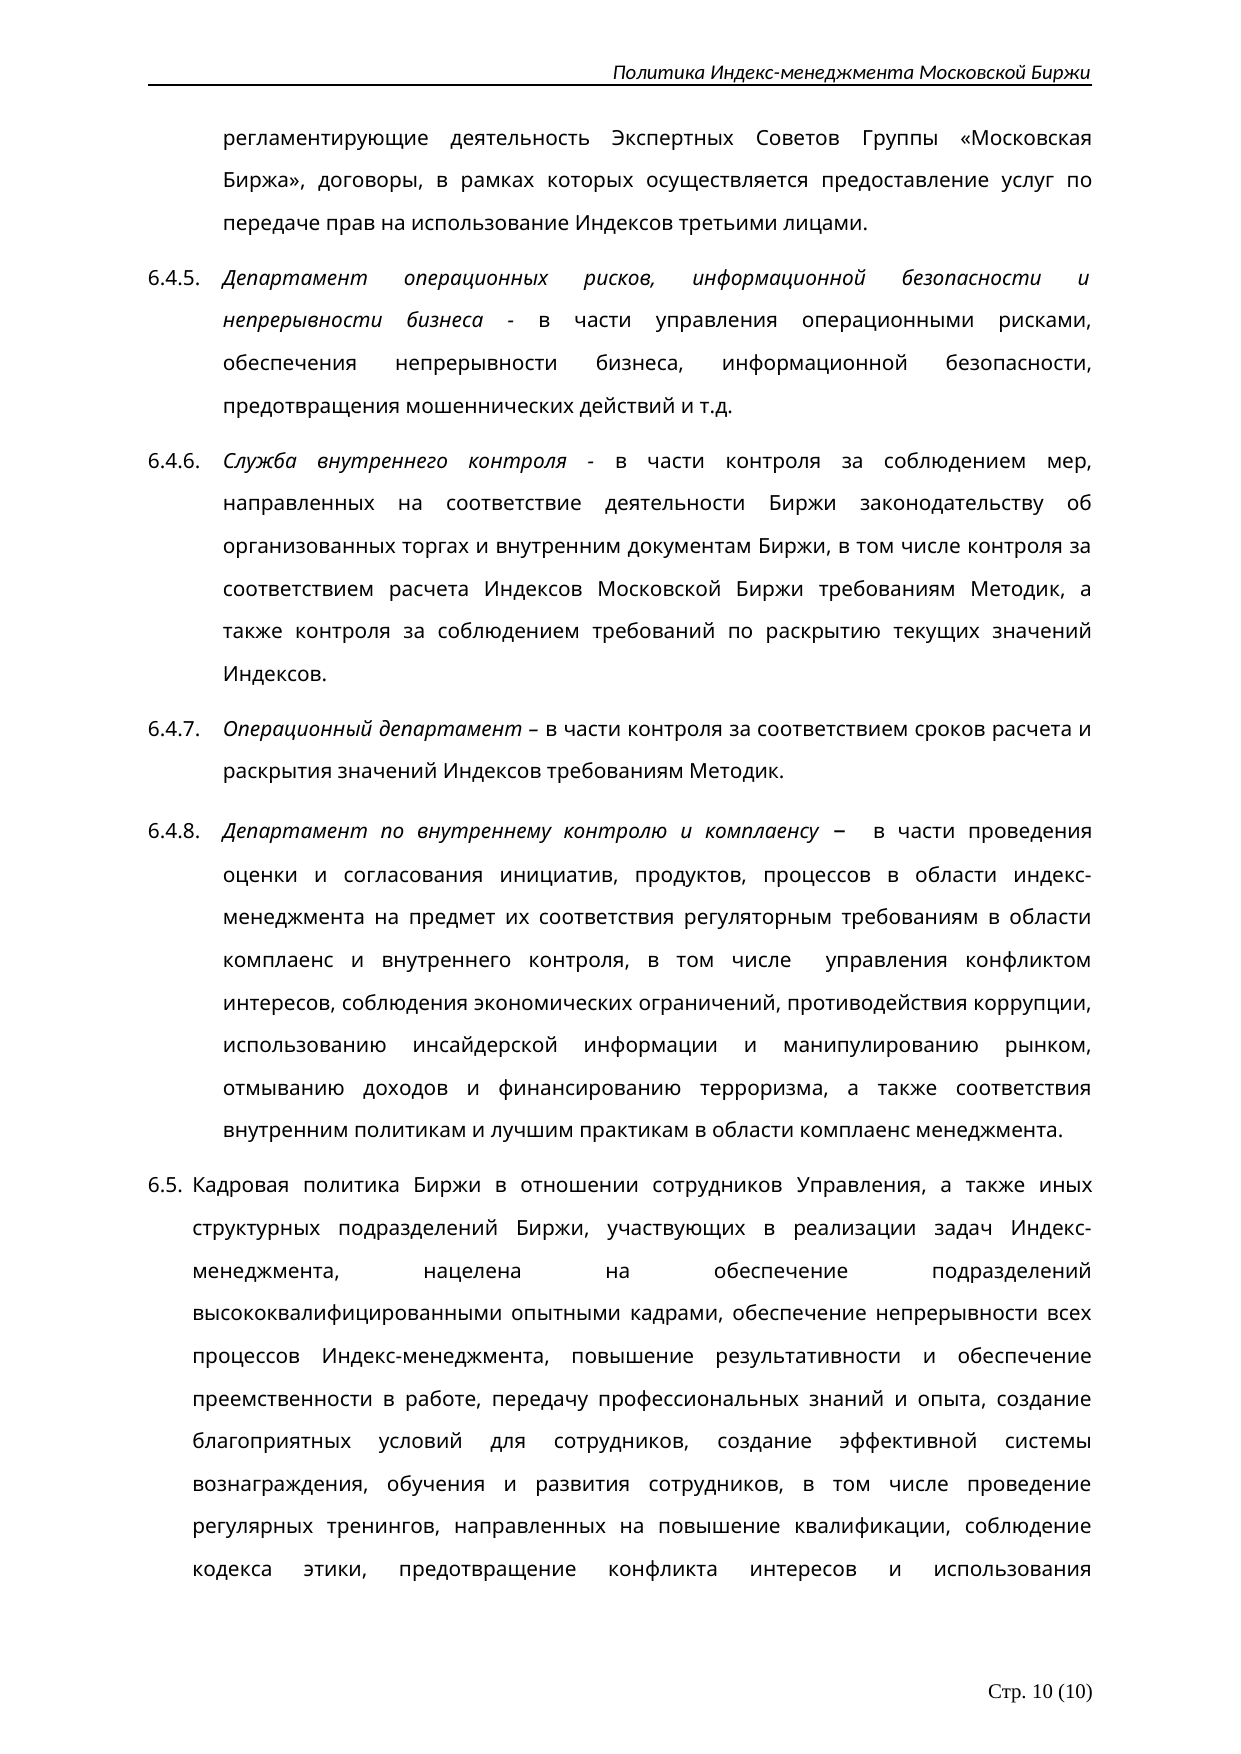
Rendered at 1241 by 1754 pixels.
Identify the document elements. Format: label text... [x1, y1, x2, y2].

subtitle Департамент операционных рисков, информационной безопасности и непрерывности бизнеса - в части управления операционными рисками, обеспечения непрерывности бизнеса, информационной безопасности, предотвращения мошеннических действий и т.д. [148, 263, 1092, 419]
subtitle Департамент по внутреннему контролю и комплаенсу – в части проведения оценки и согласования инициатив, продуктов, процессов в области индекс-менеджмента на предмет их соответствия регуляторным требованиям в области комплаенс и внутреннего контроля, в том числе управления конфликтом интересов, соблюдения экономических ограничений, противодействия коррупции, использованию инсайдерской информации и манипулированию рынком, отмыванию доходов и финансированию терроризма, а также соответствия внутренним политикам и лучшим практикам в области комплаенс менеджмента. [148, 812, 1092, 1144]
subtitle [148, 1171, 1092, 1582]
subtitle Операционный департамент – в части контроля за соответствием сроков расчета и раскрытия значений Индексов требованиям Методик. [148, 714, 1092, 785]
subtitle Служба внутреннего контроля - в части контроля за соблюдением мер, направленных на соответствие деятельности Биржи законодательству об организованных торгах и внутренним документам Биржи, в том числе контроля за соответствием расчета Индексов Московской Биржи требованиям Методик, а также контроля за соблюдением требований по раскрытию текущих значений Индексов. [148, 446, 1092, 687]
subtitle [148, 123, 1092, 236]
